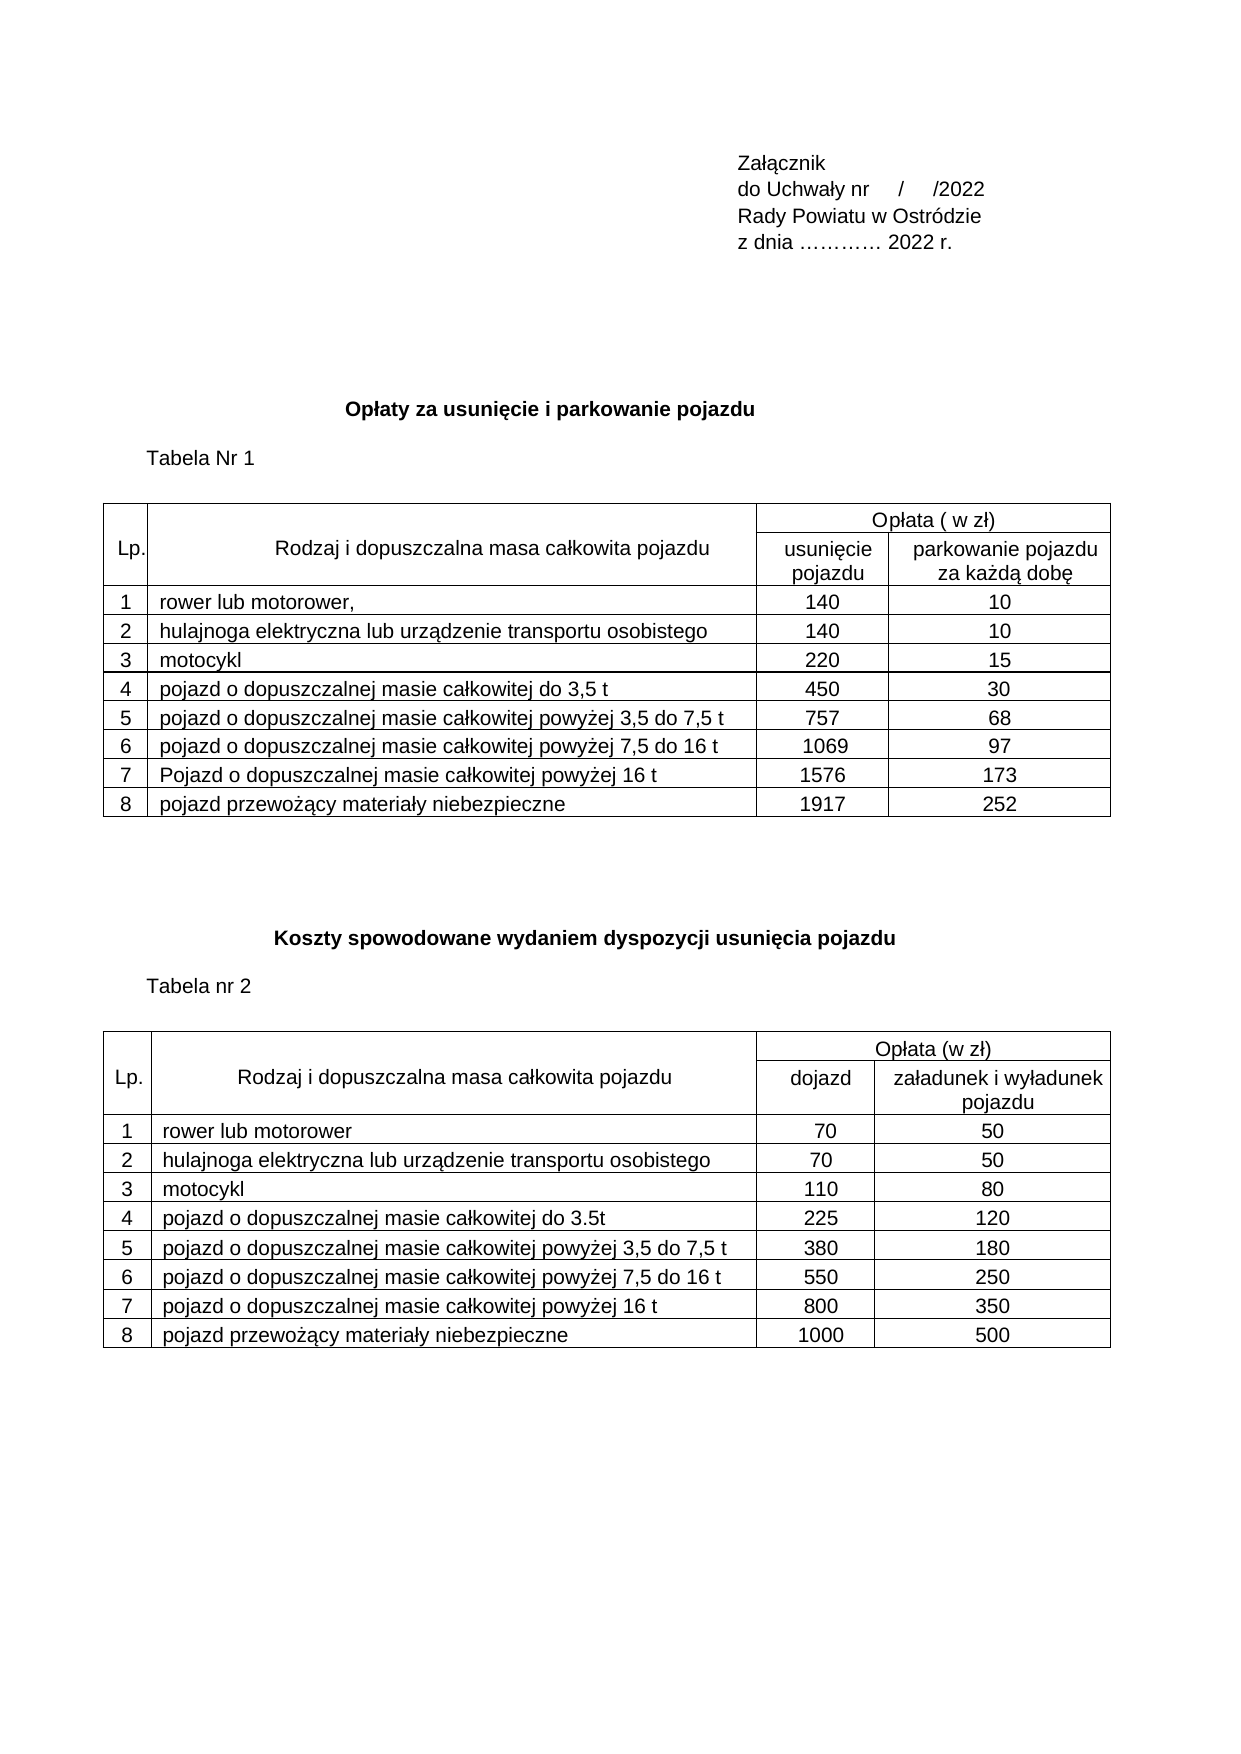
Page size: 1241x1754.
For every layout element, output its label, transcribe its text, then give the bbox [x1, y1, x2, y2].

table_header płata ( w zł) [889, 504, 1110, 532]
table_header O [757, 504, 889, 532]
table_cell 350 [875, 1290, 1110, 1318]
table_cell 5 [104, 1231, 151, 1259]
table_header Lp. [104, 504, 147, 584]
table_cell 4 [104, 1202, 151, 1230]
table_cell 1917 [757, 788, 888, 816]
table_cell 70 [757, 1144, 874, 1172]
table_cell pojazd o dopuszczalnej masie całkowitej do 3.5t [152, 1202, 756, 1230]
table_cell 450 [757, 673, 888, 700]
table_cell rower lub motorower [152, 1115, 756, 1143]
table_cell usunięcie pojazdu [757, 533, 888, 584]
table_cell parkowanie pojazdu za każdą dobę [889, 533, 1110, 584]
table_cell 1 [104, 1115, 151, 1143]
table_cell dojazd [757, 1061, 874, 1113]
table_cell hulajnoga elektryczna lub urządzenie transportu osobistego [152, 1144, 756, 1172]
table_cell 550 [757, 1260, 874, 1288]
table_cell 252 [889, 788, 1110, 816]
table_cell 500 [875, 1319, 1110, 1347]
table_cell 1000 [757, 1319, 874, 1347]
table_cell 3 [104, 1173, 151, 1201]
table_cell 15 [889, 644, 1110, 671]
table_cell 8 [104, 1319, 151, 1347]
text Opłaty za usunięcie i parkowanie pojazdu [296, 397, 1093, 421]
table_cell 1576 [757, 759, 888, 787]
table_cell 50 [875, 1144, 1110, 1172]
table_cell 50 [875, 1115, 1110, 1143]
table_cell 380 [757, 1231, 874, 1259]
table_cell pojazd o dopuszczalnej masie całkowitej powyżej 3,5 do 7,5 t [152, 1231, 756, 1259]
table_cell 7 [104, 759, 147, 787]
table_cell rower lub motorower, [148, 586, 756, 613]
table_cell 4 [104, 673, 147, 700]
table_cell motocykl [152, 1173, 756, 1201]
table_cell 110 [757, 1173, 874, 1201]
table_cell 6 [104, 730, 147, 758]
table_cell pojazd przewożący materiały niebezpieczne [148, 788, 756, 816]
table_header Lp. [104, 1032, 151, 1113]
table_cell pojazd o dopuszczalnej masie całkowitej do 3,5 t [148, 673, 756, 700]
table_cell pojazd o dopuszczalnej masie całkowitej powyżej 16 t [152, 1290, 756, 1318]
table_cell 2 [104, 615, 147, 642]
table_cell 800 [757, 1290, 874, 1318]
table_cell 1 [104, 586, 147, 613]
table_cell 225 [757, 1202, 874, 1230]
table_cell 10 [889, 586, 1110, 613]
table_cell 7 [104, 1290, 151, 1318]
table_cell pojazd o dopuszczalnej masie całkowitej powyżej 7,5 do 16 t [148, 730, 756, 758]
table_cell 140 [757, 615, 888, 642]
table_cell 180 [875, 1231, 1110, 1259]
table_cell 8 [104, 788, 147, 816]
table_cell pojazd o dopuszczalnej masie całkowitej powyżej 7,5 do 16 t [152, 1260, 756, 1288]
table_header Rodzaj i dopuszczalna masa całkowita pojazdu [148, 504, 756, 584]
table_cell 80 [875, 1173, 1110, 1201]
table_cell 120 [875, 1202, 1110, 1230]
text Tabela nr 2 [146, 974, 1078, 998]
text Koszty spowodowane wydaniem dyspozycji usunięcia pojazdu [42, 926, 1093, 950]
table_cell 250 [875, 1260, 1110, 1288]
text Załącznik do Uchwały nr / /2022 Rady Powiatu w Ostródzie z dnia ………… 2022 r. [737, 151, 1093, 254]
table_cell pojazd przewożący materiały niebezpieczne [152, 1319, 756, 1347]
table_cell 173 [889, 759, 1110, 787]
table_cell 3 [104, 644, 147, 671]
table_cell 97 [889, 730, 1110, 758]
table_cell 140 [757, 586, 888, 613]
table_cell 6 [104, 1260, 151, 1288]
table_cell 757 [757, 701, 888, 729]
table_cell 5 [104, 701, 147, 729]
table_cell hulajnoga elektryczna lub urządzenie transportu osobistego [148, 615, 756, 642]
table_cell 2 [104, 1144, 151, 1172]
table_cell Pojazd o dopuszczalnej masie całkowitej powyżej 16 t [148, 759, 756, 787]
table_cell 68 [889, 701, 1110, 729]
table_header Rodzaj i dopuszczalna masa całkowita pojazdu [152, 1032, 756, 1113]
text Tabela Nr 1 [146, 446, 1078, 470]
table_header Opłata (w zł) [757, 1032, 1110, 1060]
table_cell 1069 [757, 730, 888, 758]
table_cell 30 [889, 673, 1110, 700]
table_cell pojazd o dopuszczalnej masie całkowitej powyżej 3,5 do 7,5 t [148, 701, 756, 729]
table_cell 70 [757, 1115, 874, 1143]
table_cell 10 [889, 615, 1110, 642]
table_cell motocykl [148, 644, 756, 671]
table_cell załadunek i wyładunek pojazdu [875, 1061, 1110, 1113]
table_cell 220 [757, 644, 888, 671]
